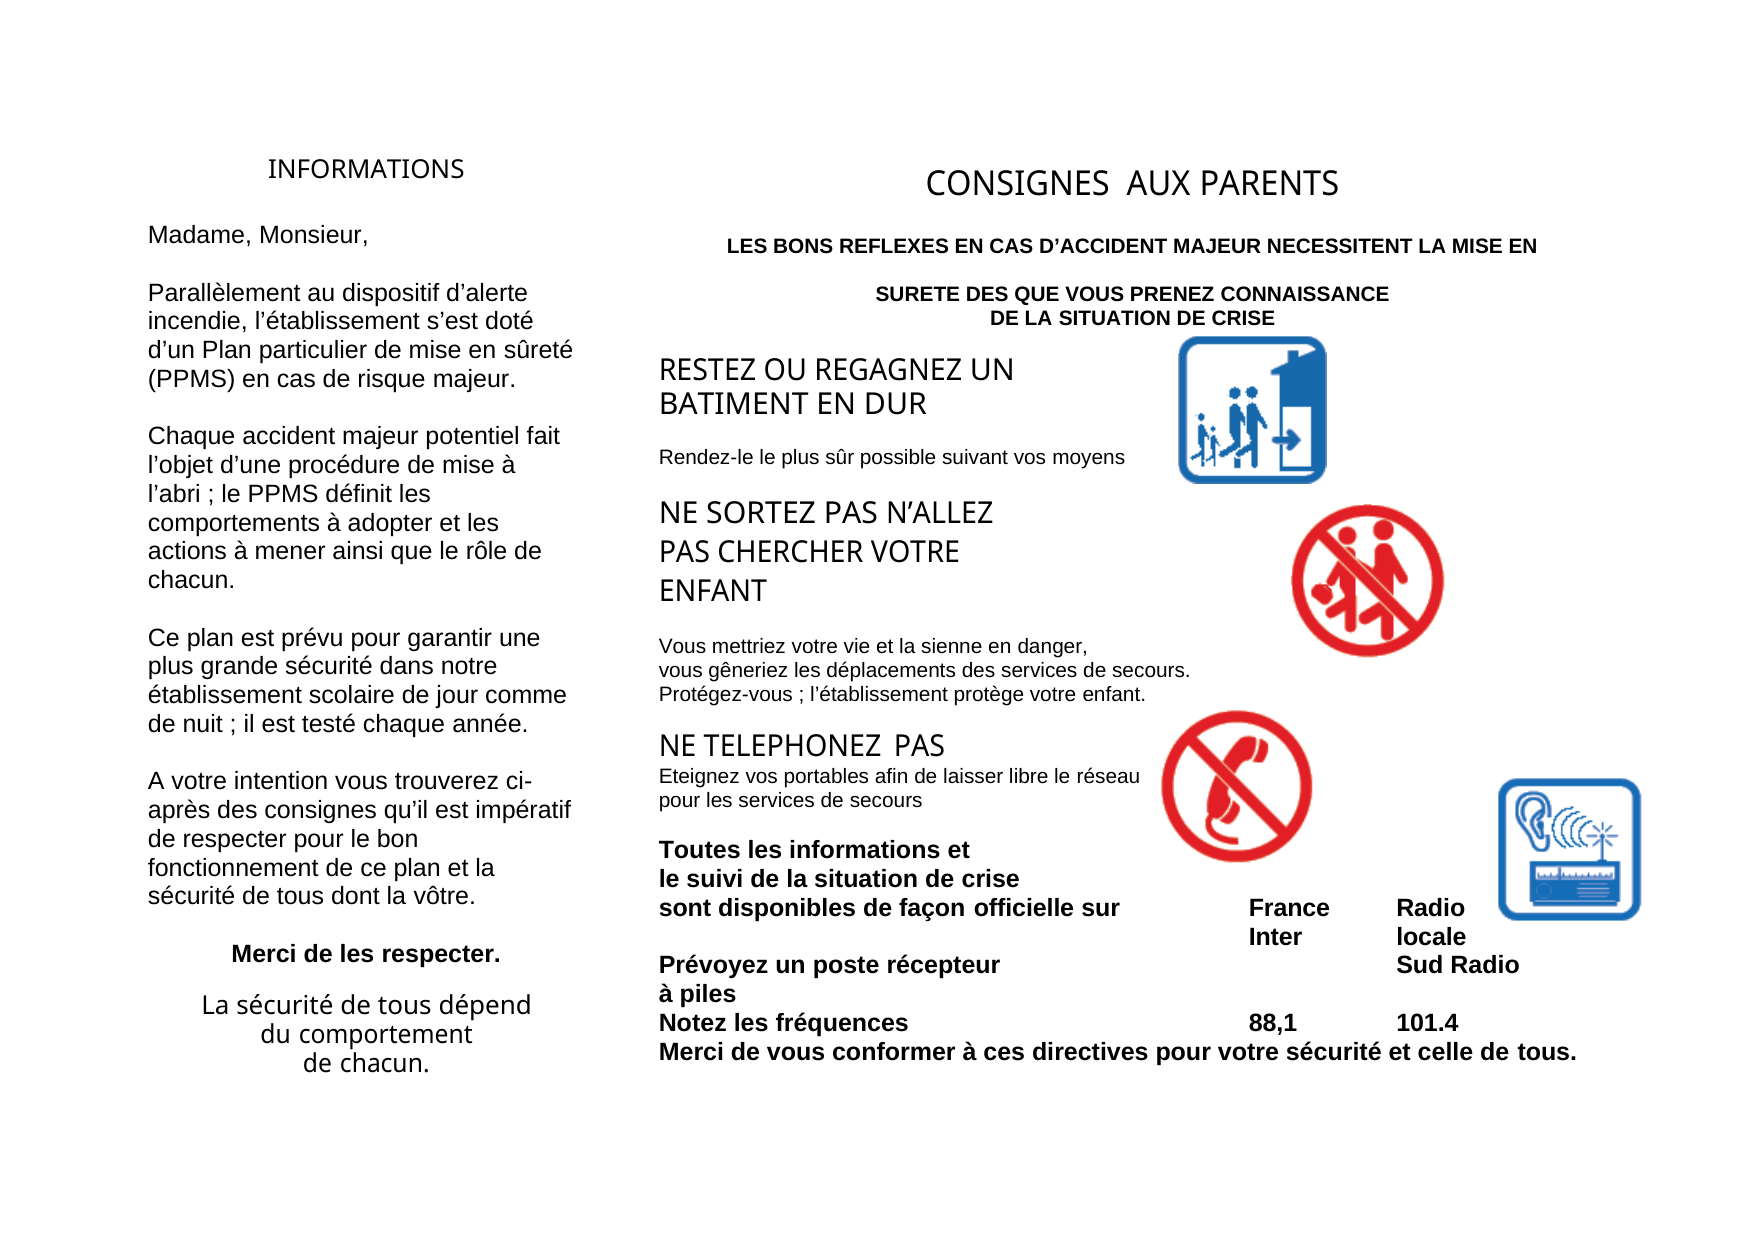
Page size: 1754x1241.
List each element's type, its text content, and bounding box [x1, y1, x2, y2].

text LES BONS REFLEXES EN CAS D’ACCIDENT MAJEUR NECESSITENT LA MISE EN SURETE DES QUE VOUS PRENEZ CONNAISSANCE [681, 210, 1583, 306]
picture [1497, 777, 1643, 924]
text CONSIGNES AUX PARENTS [681, 159, 1583, 206]
text RESTEZ OU REGAGNEZ UN BATIMENT EN DUR [658, 354, 1045, 421]
subtitle Toutes les informations et [658, 835, 1045, 864]
subtitle NE TELEPHONEZ PAS [658, 729, 1045, 763]
text Rendez-le le plus sûr possible suivant vos moyens [658, 444, 1178, 468]
picture [1160, 709, 1314, 864]
subtitle Merci de vous conformer à ces directives pour votre sécurité et celle de tous. [658, 1036, 1654, 1065]
text le suivi de la situation de crise [658, 864, 1045, 893]
text vous gêneriez les déplacements des services de secours. Protégez-vous ; l’établissement protège votre enfant. [658, 658, 1191, 706]
text NE SORTEZ PAS N’ALLEZ PAS CHERCHER VOTRE ENFANT [658, 493, 1045, 610]
text Parallèlement au dispositif d’alerte incendie, l’établissement s’est doté d’un Plan particulier de mise en sûreté (PPMS) en cas de risque majeur. [148, 277, 573, 392]
text DE LA SITUATION DE CRISE [681, 306, 1583, 329]
text Madame, Monsieur, [148, 220, 573, 249]
text Chaque accident majeur potentiel fait l’objet d’une procédure de mise à l’abri ; le PPMS définit les comportements à adopter et les actions à mener ainsi que le rôle de chacun. [148, 421, 563, 594]
subtitle INFORMATIONS [198, 151, 534, 187]
text La sécurité de tous dépend du comportement [199, 992, 534, 1049]
text A votre intention vous trouverez ci- après des consignes qu’il est impératif de respecter pour le bon fonctionnement de ce plan et la sécurité de tous dont la vôtre. [148, 766, 574, 910]
text Merci de les respecter. [198, 939, 534, 967]
text Prévoyez un poste récepteur Sud Radio à piles [658, 950, 1520, 1008]
text sont disponibles de façon officielle sur France Radio [658, 893, 1497, 921]
text Inter locale [1248, 921, 1520, 950]
text Vous mettriez votre vie et la sienne en danger, [658, 634, 1191, 658]
text Eteignez vos portables afin de laisser libre le réseau pour les services de secours [658, 763, 1160, 811]
picture [1178, 335, 1327, 484]
text de chacun. [198, 1049, 534, 1078]
picture [1291, 504, 1446, 659]
text Ce plan est prévu pour garantir une plus grande sécurité dans notre établissement scolaire de jour comme de nuit ; il est testé chaque année. [148, 622, 569, 737]
subtitle Notez les fréquences 88,1 101.4 [658, 1008, 1654, 1036]
